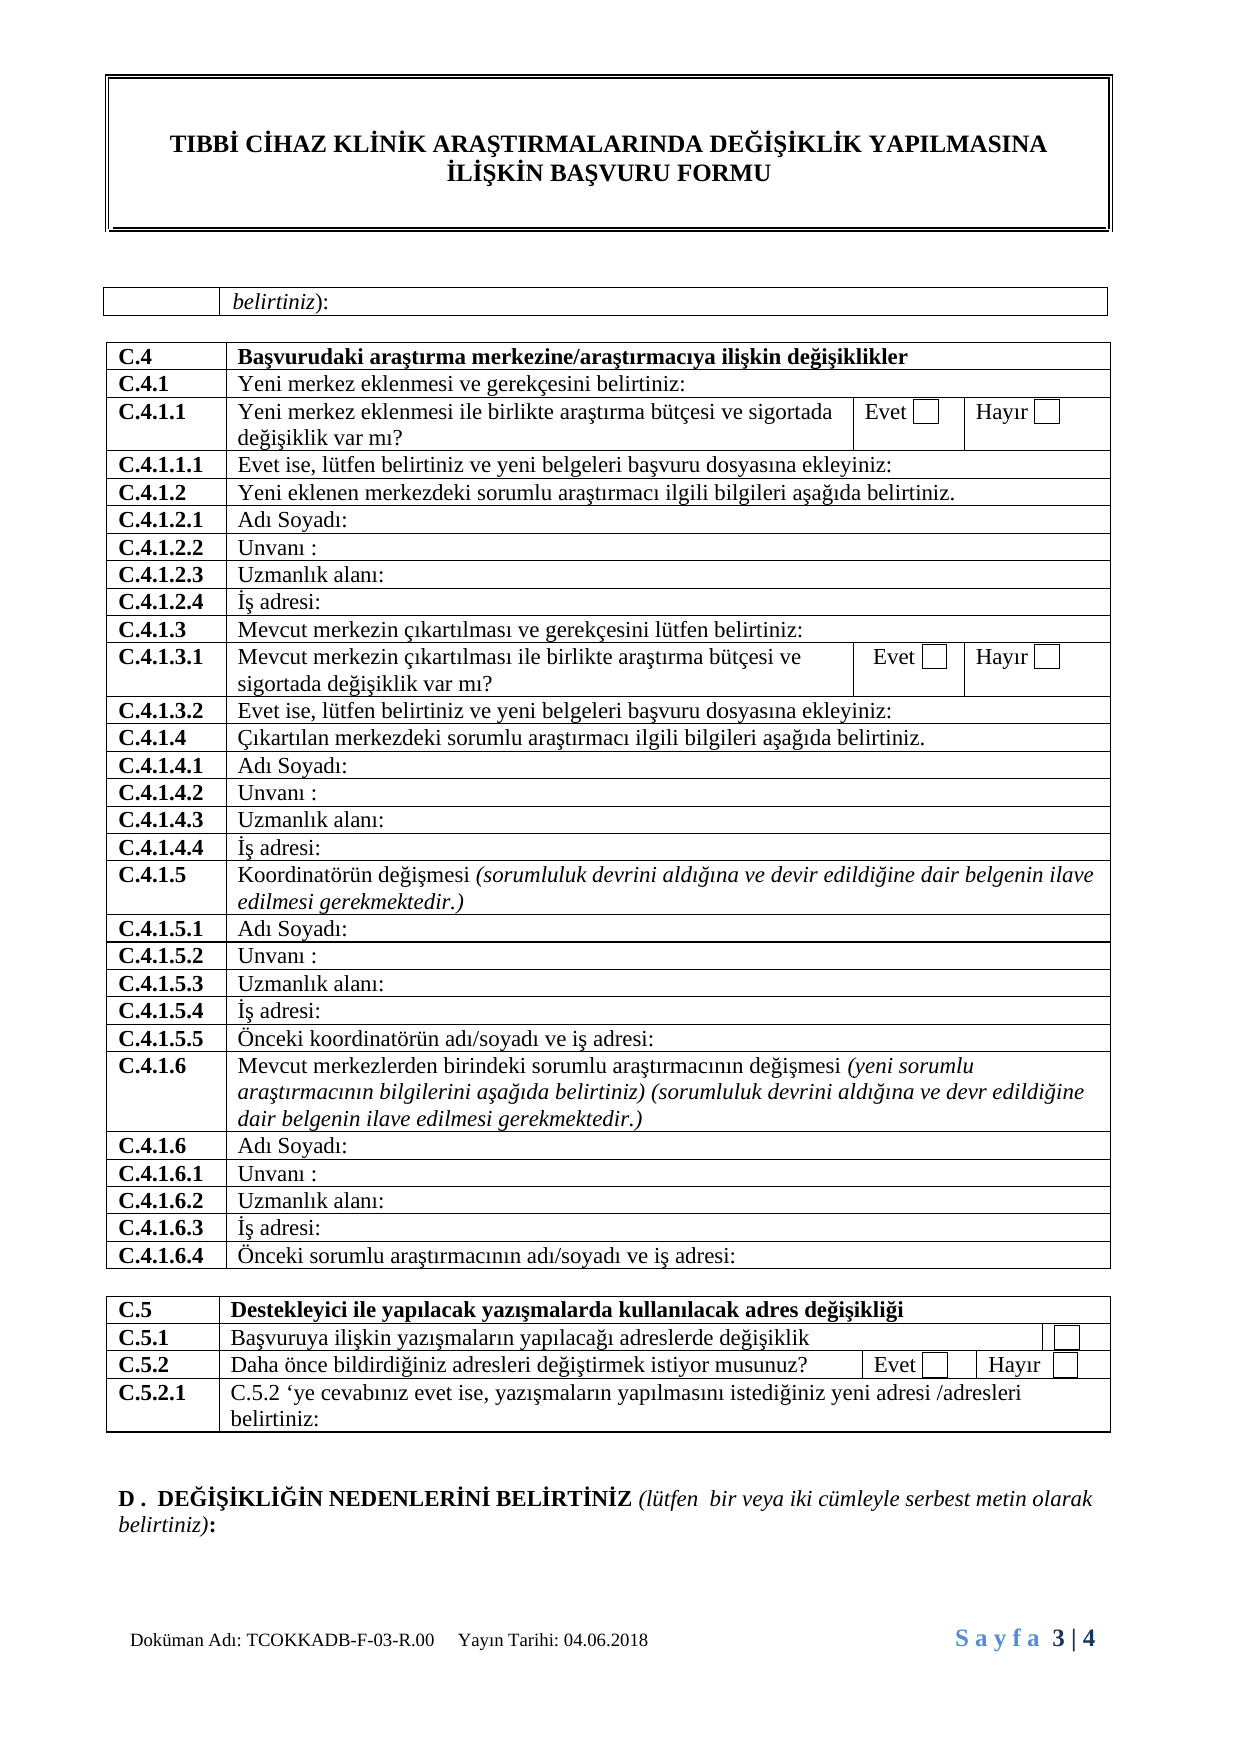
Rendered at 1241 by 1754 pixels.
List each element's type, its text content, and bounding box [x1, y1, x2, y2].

table_cell C.5.2.1 [107, 1379, 219, 1431]
table_cell Unvanı : [227, 534, 1110, 560]
table_cell Yeni merkez eklenmesi ile birlikte araştırma bütçesi ve sigortada değişiklik var mı? [227, 398, 853, 450]
table_cell Evet [854, 398, 964, 450]
table_header Destekleyici ile yapılacak yazışmalarda kullanılacak adres değişikliği [220, 1297, 1110, 1323]
table_cell Önceki koordinatörün adı/soyadı ve iş adresi: [227, 1025, 1110, 1051]
table_cell C.4.1.1 [107, 398, 226, 450]
table_cell C.4.1.2 [107, 479, 226, 505]
table_cell C.4.1.6.1 [107, 1160, 226, 1186]
table_cell Mevcut merkezin çıkartılması ile birlikte araştırma bütçesi ve sigortada değişiklik var mı? [227, 643, 853, 696]
table_cell C.4.1.6.4 [107, 1242, 226, 1268]
table_cell C.4.1.5.1 [107, 915, 226, 941]
table_cell İş adresi: [227, 834, 1110, 860]
table_cell C.4.1.2.3 [107, 561, 226, 587]
table_cell Çıkartılan merkezdeki sorumlu araştırmacı ilgili bilgileri aşağıda belirtiniz. [227, 724, 1110, 751]
table_cell Uzmanlık alanı: [227, 807, 1110, 833]
table_cell C.4.1.6.3 [107, 1214, 226, 1241]
table_cell Uzmanlık alanı: [227, 561, 1110, 587]
table_cell Adı Soyadı: [227, 506, 1110, 533]
table_cell C.4.1 [107, 370, 226, 397]
table_cell Uzmanlık alanı: [227, 970, 1110, 996]
table_cell C.4.1.1.1 [107, 451, 226, 478]
table_cell C.4.1.2.4 [107, 589, 226, 615]
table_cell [220, 288, 1107, 314]
table_cell Adı Soyadı: [227, 915, 1110, 941]
table_header Başvurudaki araştırma merkezine/araştırmacıya ilişkin değişiklikler [227, 343, 1110, 369]
table_cell C.4.1.4.3 [107, 807, 226, 833]
table_cell C.4.1.4 [107, 724, 226, 751]
table_cell C.3.7 [104, 288, 219, 314]
table_cell Hayır [977, 1351, 1110, 1378]
table_cell C.5.1 [107, 1324, 219, 1350]
text D . DEĞİŞİKLİĞİN NEDENLERİNİ BELİRTİNİZ (lütfen bir veya iki cümleyle serbest metin olarak belirtiniz): [118, 1485, 1122, 1538]
table_cell C.4.1.5.4 [107, 997, 226, 1024]
table_cell C.4.1.6.2 [107, 1187, 226, 1213]
table_cell C.4.1.5.2 [107, 943, 226, 969]
table_cell Hayır [965, 398, 1110, 450]
table_cell Yeni merkez eklenmesi ve gerekçesini belirtiniz: [227, 370, 1110, 397]
table_header C.5 [107, 1297, 219, 1323]
table_cell Evet ise, lütfen belirtiniz ve yeni belgeleri başvuru dosyasına ekleyiniz: [227, 451, 1110, 478]
table_cell C.4.1.3 [107, 616, 226, 642]
table_cell Mevcut merkezin çıkartılması ve gerekçesini lütfen belirtiniz: [227, 616, 1110, 642]
table_cell C.5.2 ‘ye cevabınız evet ise, yazışmaların yapılmasını istediğiniz yeni adresi /adresleri belirtiniz: [220, 1379, 1110, 1431]
table_cell [1043, 1324, 1110, 1350]
table_cell C.4.1.6 [107, 1132, 226, 1158]
table_cell Mevcut merkezlerden birindeki sorumlu araştırmacının değişmesi (yeni sorumlu araştırmacının bilgilerini aşağıda belirtiniz) (sorumluluk devrini aldığına ve devr edildiğine dair belgenin ilave edilmesi gerekmektedir.) [227, 1052, 1110, 1131]
table_cell C.4.1.5.5 [107, 1025, 226, 1051]
table_cell Evet [863, 1351, 976, 1378]
table_cell C.4.1.4.1 [107, 752, 226, 778]
table_cell Başvuruya ilişkin yazışmaların yapılacağı adreslerde değişiklik [220, 1324, 1042, 1350]
table_cell İş adresi: [227, 997, 1110, 1024]
table_cell C.4.1.4.2 [107, 779, 226, 806]
table_cell C.4.1.2.2 [107, 534, 226, 560]
table_cell C.4.1.5.3 [107, 970, 226, 996]
table_cell Daha önce bildirdiğiniz adresleri değiştirmek istiyor musunuz? [220, 1351, 862, 1378]
table_cell C.4.1.6 [107, 1052, 226, 1131]
table_cell Unvanı : [227, 1160, 1110, 1186]
table_cell C.4.1.3.1 [107, 643, 226, 696]
table_cell Unvanı : [227, 779, 1110, 806]
table_cell Hayır [965, 643, 1110, 696]
table_cell C.4.1.3.2 [107, 697, 226, 723]
table_header C.4 [107, 343, 226, 369]
table_cell Evet ise, lütfen belirtiniz ve yeni belgeleri başvuru dosyasına ekleyiniz: [227, 697, 1110, 723]
table_cell Uzmanlık alanı: [227, 1187, 1110, 1213]
table_cell Adı Soyadı: [227, 752, 1110, 778]
table_cell Önceki sorumlu araştırmacının adı/soyadı ve iş adresi: [227, 1242, 1110, 1268]
table_cell İş adresi: [227, 589, 1110, 615]
table_cell Yeni eklenen merkezdeki sorumlu araştırmacı ilgili bilgileri aşağıda belirtiniz. [227, 479, 1110, 505]
table_cell C.4.1.4.4 [107, 834, 226, 860]
table_cell Unvanı : [227, 943, 1110, 969]
table_cell C.4.1.2.1 [107, 506, 226, 533]
table_cell Adı Soyadı: [227, 1132, 1110, 1158]
table_cell Koordinatörün değişmesi (sorumluluk devrini aldığına ve devir edildiğine dair belgenin ilave edilmesi gerekmektedir.) [227, 861, 1110, 914]
table_cell Evet [854, 643, 964, 696]
table_cell C.5.2 [107, 1351, 219, 1378]
table_cell İş adresi: [227, 1214, 1110, 1241]
table_cell C.4.1.5 [107, 861, 226, 914]
